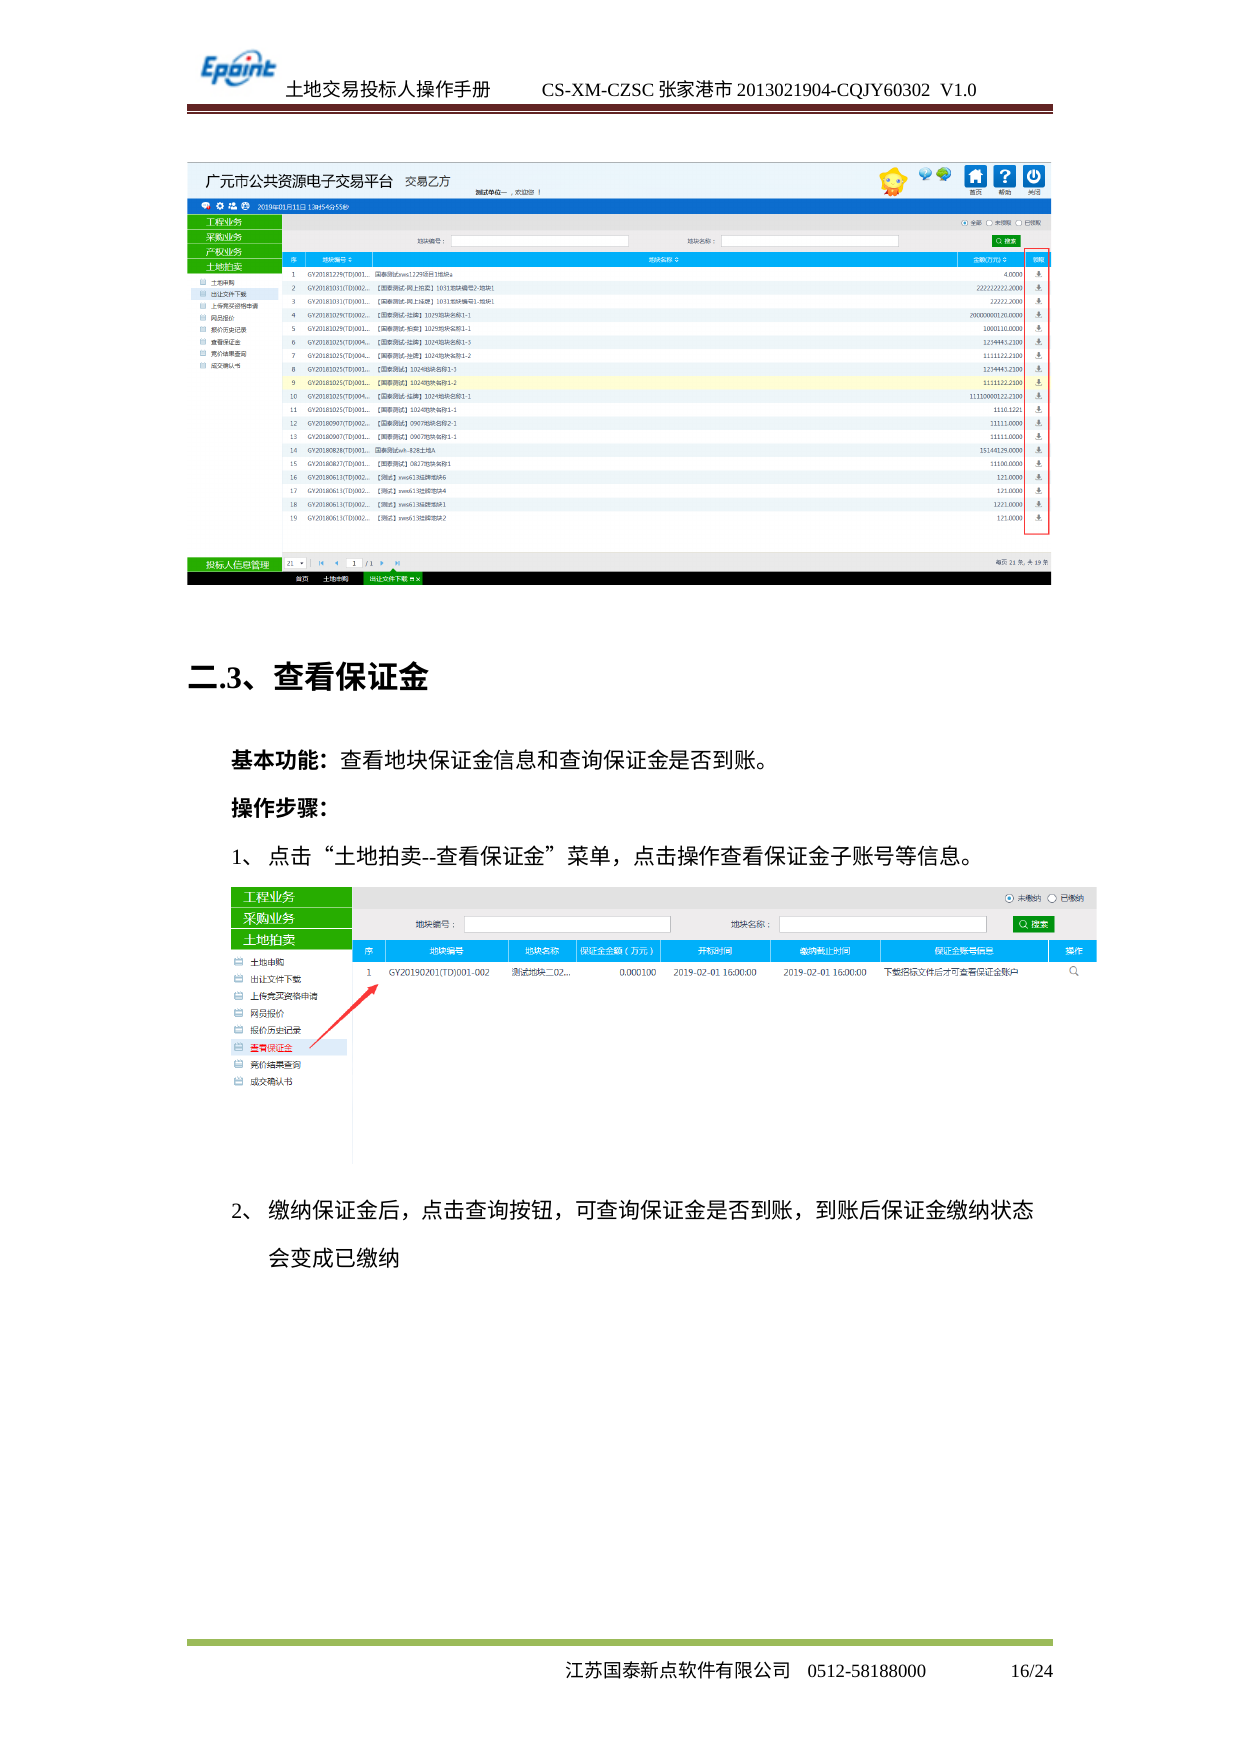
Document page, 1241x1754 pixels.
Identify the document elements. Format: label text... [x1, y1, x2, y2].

picture [231, 887, 1097, 1164]
list 点击“土地拍卖--查看保证金”菜单，点击操作查看保证金子账号等信息。 [231, 839, 1053, 871]
picture [187, 47, 285, 97]
picture [615, 948, 622, 954]
picture [324, 258, 339, 262]
subtitle 查看保证金 [187, 642, 1053, 707]
picture [975, 258, 985, 262]
text 基本功能：查看地块保证金信息和查询保证金是否到账。 [187, 742, 1053, 775]
text 操作步骤： [187, 791, 1053, 823]
picture [812, 949, 823, 953]
list 缴纳保证金后，点击查询按钮，可查询保证金是否到账，到账后保证金缴纳状态会变成已缴纳 [231, 1192, 1053, 1273]
picture [187, 162, 1052, 585]
